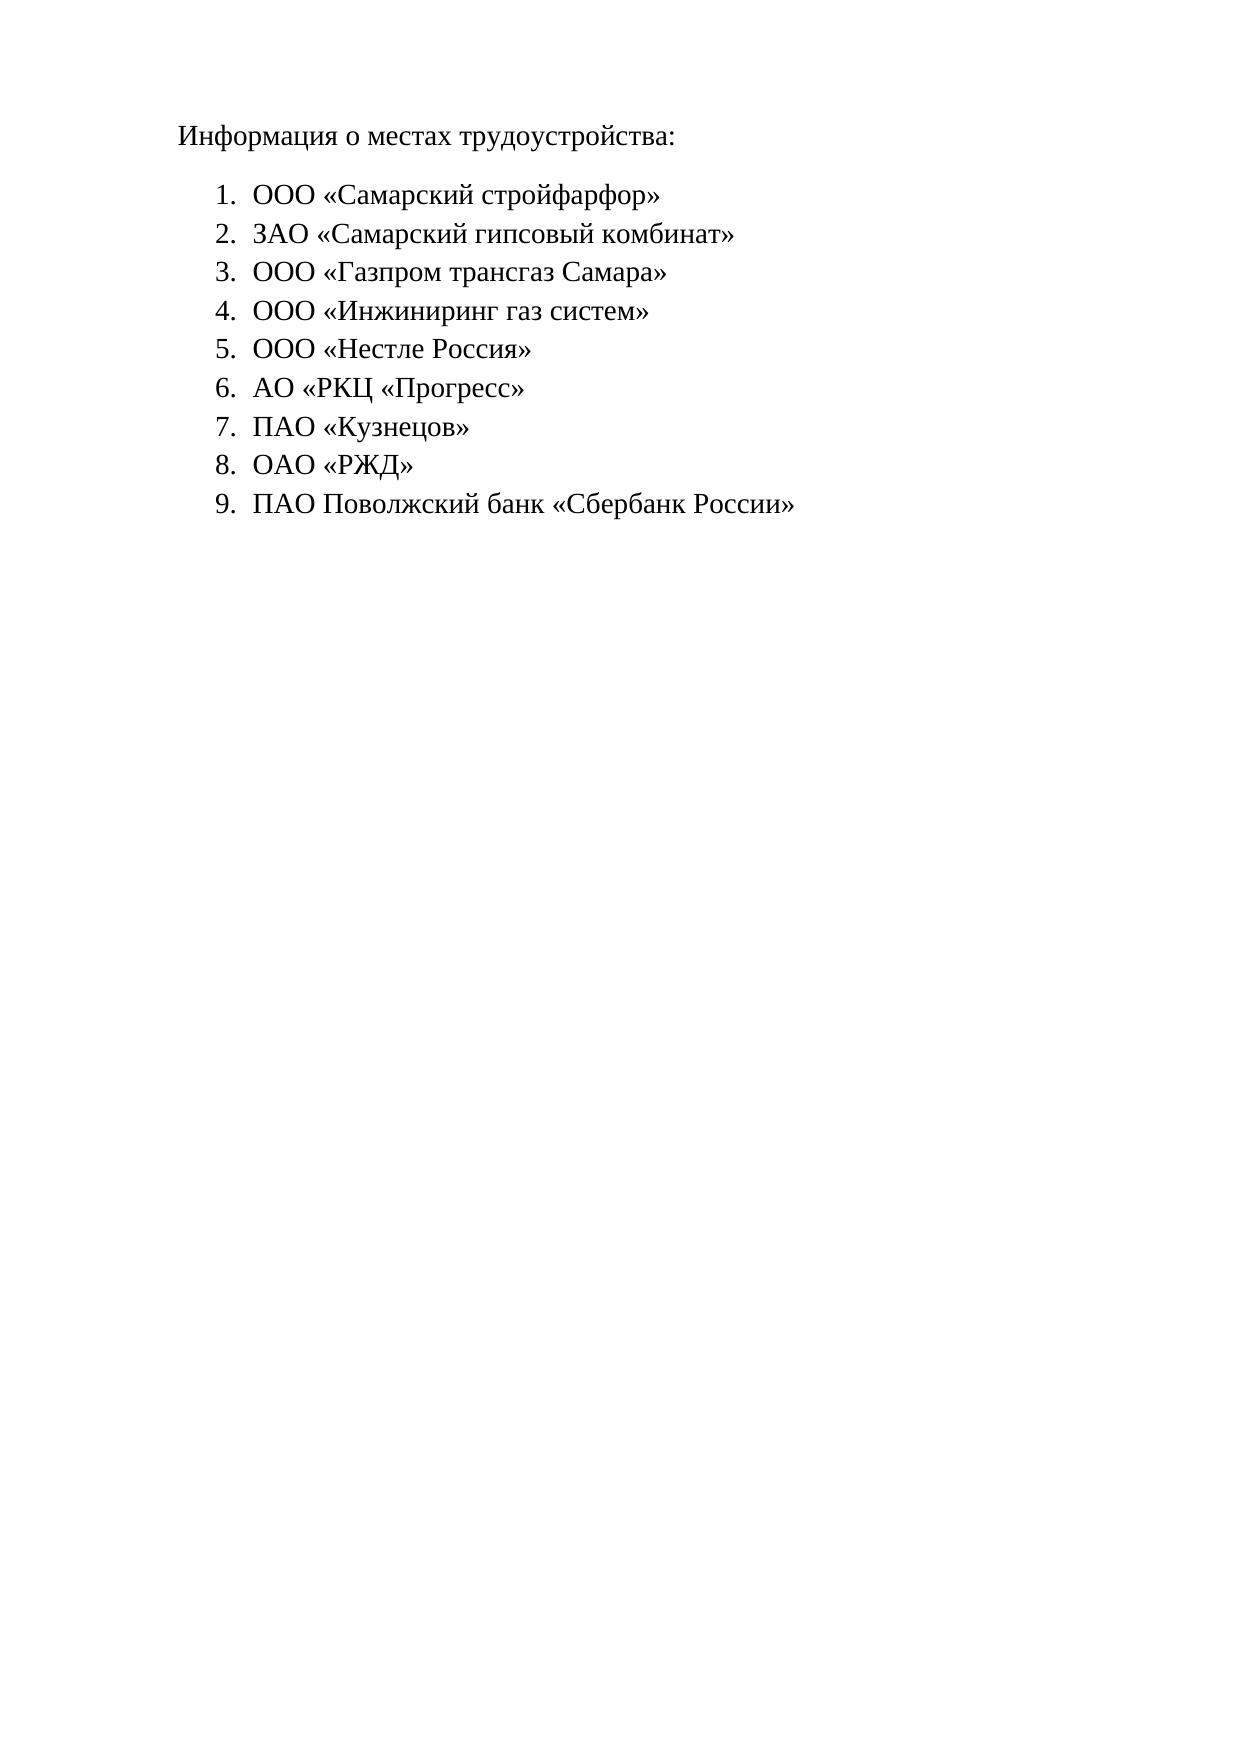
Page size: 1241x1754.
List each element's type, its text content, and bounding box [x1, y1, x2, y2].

list ООО «Газпром трансгаз Самара» [215, 254, 1152, 288]
list ОАО «РЖД» [215, 447, 1152, 481]
list АО «РКЦ «Прогресс» [215, 370, 1152, 404]
text Информация о местах трудоустройства: [177, 118, 1152, 152]
list ЗАО «Самарский гипсовый комбинат» [215, 216, 1152, 249]
list ООО «Инжиниринг газ систем» [215, 293, 1152, 327]
list ПАО «Кузнецов» [215, 409, 1152, 442]
list ООО «Самарский стройфарфор» [215, 177, 1152, 211]
list ООО «Нестле Россия» [215, 332, 1152, 365]
list ПАО Поволжский банк «Сбербанк России» [215, 486, 1152, 519]
